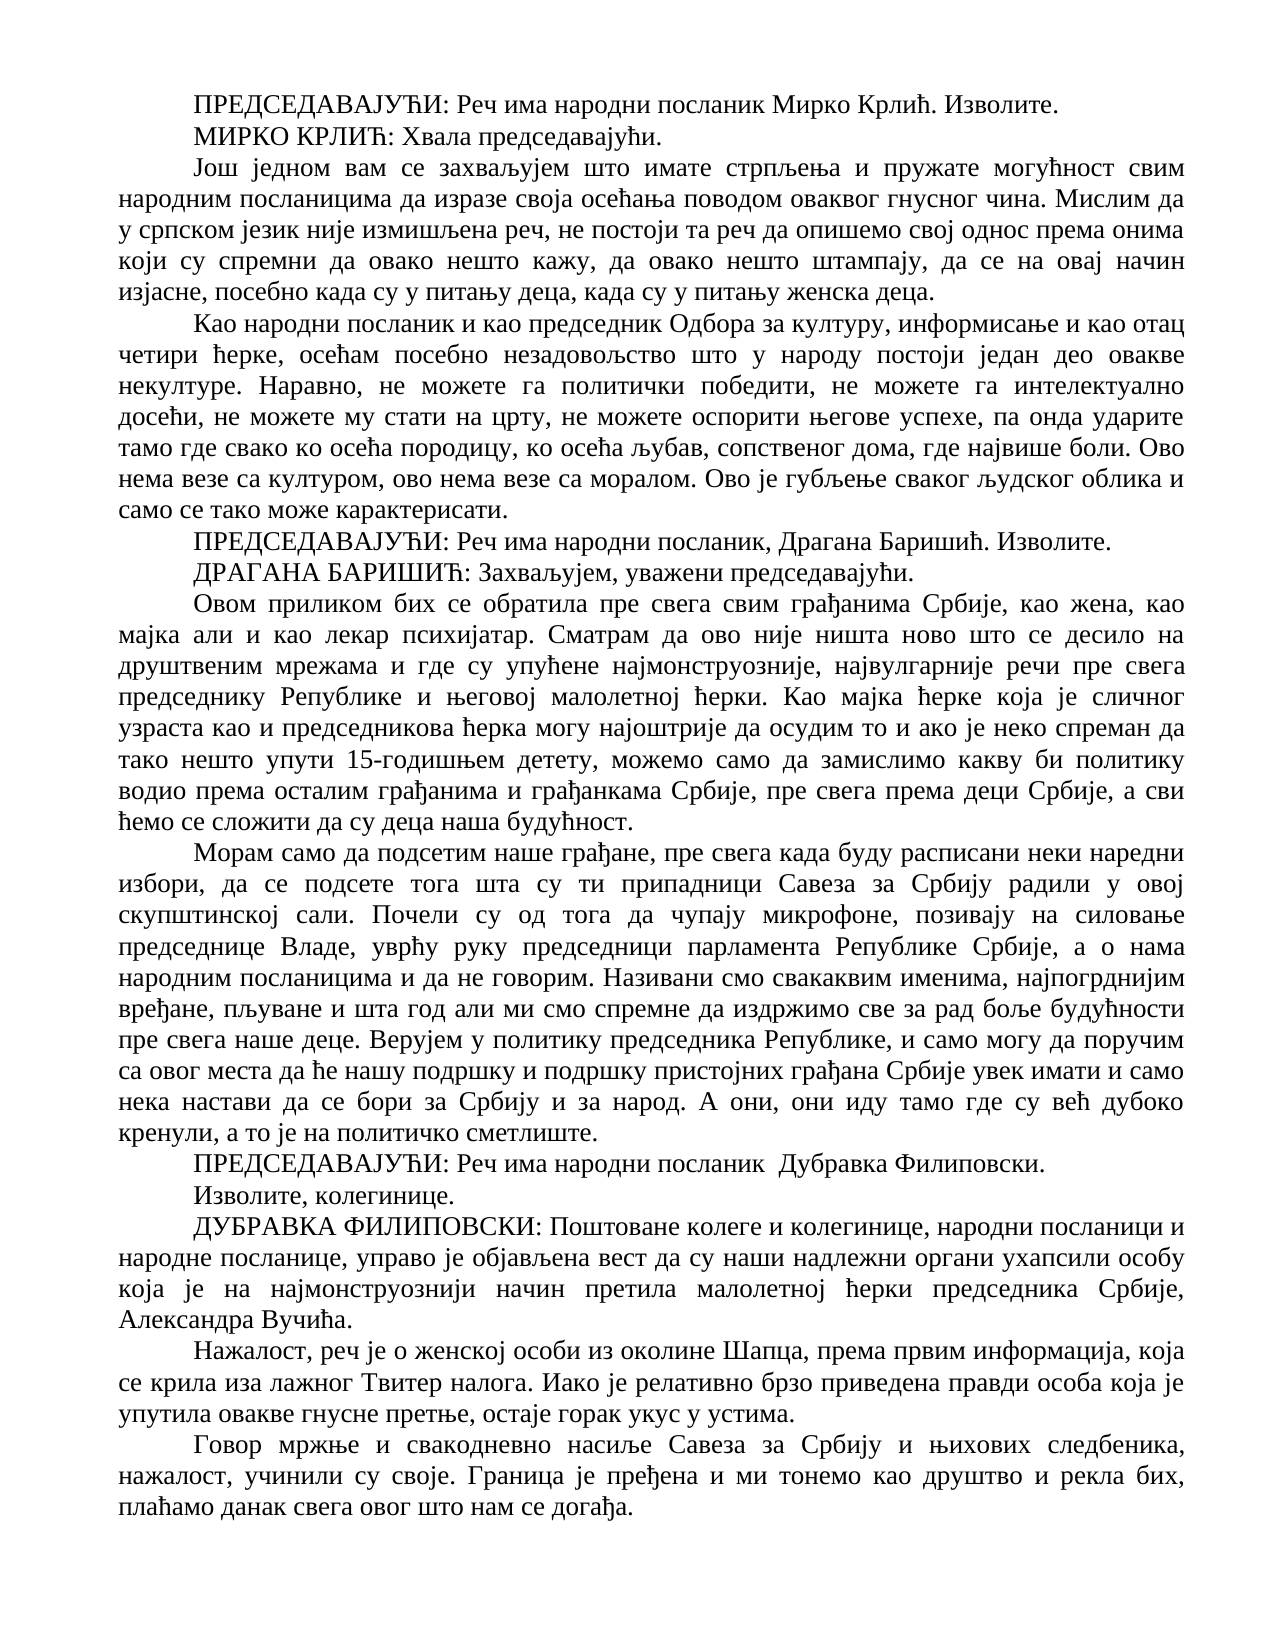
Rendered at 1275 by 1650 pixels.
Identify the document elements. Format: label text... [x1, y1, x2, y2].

text Морам само да подсетим наше грађане, пре свега када буду расписани неки наредни избори, да се подсете тога шта су ти припадници Савеза за Србију радили у овој скупштинској сали. Почели су од тога да чупају микрофоне, позивају на силовање председнице Владе, уврћу руку председници парламента Републике Србије, а о нама народним посланицима и да не говорим. Називани смо свакаквим именима, најпогрднијим вређане, пљуване и шта год али ми смо спремне да издржимо све за рад боље будућности пре свега наше деце. Верујем у политику председника Републике, и само могу да поручим са овог места да ће нашу подршку и подршку пристојних грађана Србије увек имати и само нека настави да се бори за Србију и за народ. А они, они иду тамо где су већ дубоко кренули, а то је на политичко сметлиште. [118, 836, 1186, 1148]
text ПРЕДСЕДАВАЈУЋИ: Реч има народни посланик Мирко Крлић. Изволите. [118, 89, 1186, 120]
text Као народни посланик и као председник Одбора за културу, информисање и као отац четири ћерке, осећам посебно незадовољство што у народу постоји један део овакве некултуре. Наравно, не можете га политички победити, не можете га интелектуално досећи, не можете му стати на црту, не можете оспорити његове успехе, па онда ударите тамо где свако ко осећа породицу, ко осећа љубав, сопственог дома, где највише боли. Ово нема везе са културом, ово нема везе са моралом. Ово је губљење сваког људског облика и само се тако може карактерисати. [118, 307, 1186, 525]
text ДУБРАВКА ФИЛИПОВСКИ: Поштоване колеге и колегинице, народни посланици и народне посланице, управо је објављена вест да су наши надлежни органи ухапсили особу која је на најмонструознији начин претила малолетној ћерки председника Србије, Александра Вучића. [118, 1210, 1186, 1334]
text Говор мржње и свакодневно насиље Савеза за Србију и њихових следбеника, нажалост, учинили су своје. Граница је пређена и ми тонемо као друштво и рекла бих, плаћамо данак свега овог што нам се догађа. [118, 1428, 1186, 1521]
text ПРЕДСЕДАВАЈУЋИ: Реч има народни посланик, Драгана Баришић. Изволите. [118, 525, 1186, 556]
text Нажалост, реч је о женској особи из околине Шапца, према првим информација, која се крила иза лажног Твитер налога. Иако је релативно брзо приведена правди особа која је упутила овакве гнусне претње, остаје горак укус у устима. [118, 1334, 1186, 1428]
text ПРЕДСЕДАВАЈУЋИ: Реч има народни посланик Дубравка Филиповски. [118, 1148, 1186, 1179]
text Још једном вам се захваљујем што имате стрпљења и пружате могућност свим народним посланицима да изразе своја осећања поводом оваквог гнусног чина. Мислим да у српском језик није измишљена реч, не постоји та реч да опишемо свој однос према онима који су спремни да овако нешто кажу, да овако нешто штампају, да се на овај начин изјасне, посебно када су у питању деца, када су у питању женска деца. [118, 151, 1186, 307]
text МИРКО КРЛИЋ: Хвала председавајући. [118, 120, 1186, 151]
text ДРАГАНА БАРИШИЋ: Захваљујем, уважени председавајући. [118, 556, 1186, 587]
text Изволите, колегинице. [118, 1179, 1186, 1210]
text Овом приликом бих се обратила пре свега свим грађанима Србије, као жена, као мајка али и као лекар психијатар. Сматрам да ово није ништа ново што се десило на друштвеним мрежама и где су упућене најмонструозније, највулгарније речи пре свега председнику Републике и његовој малолетној ћерки. Као мајка ћерке која је сличног узраста као и председникова ћерка могу најоштрије да осудим то и ако је неко спреман да тако нешто упути 15-годишњем детету, можемо само да замислимо какву би политику водио према осталим грађанима и грађанкама Србије, пре свега према деци Србије, а сви ћемо се сложити да су деца наша будућност. [118, 587, 1186, 836]
